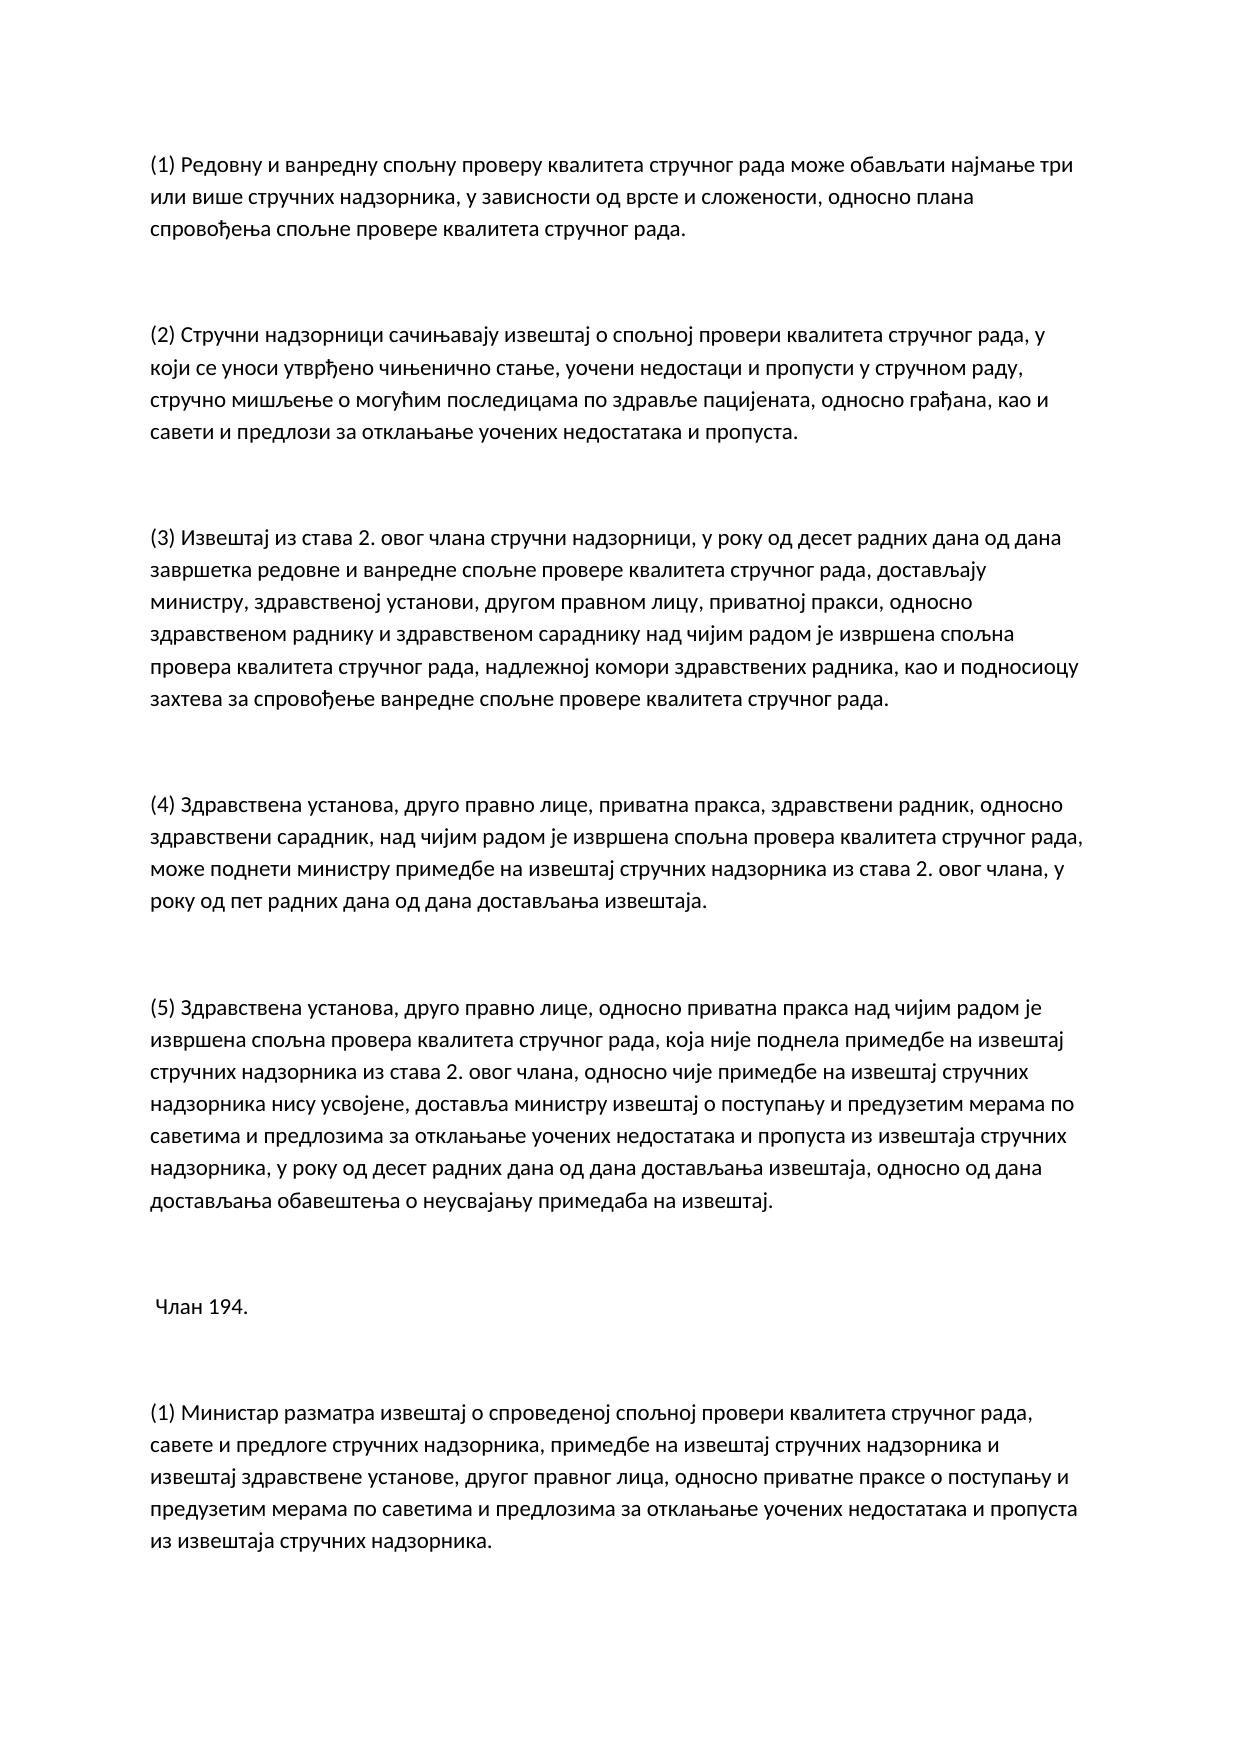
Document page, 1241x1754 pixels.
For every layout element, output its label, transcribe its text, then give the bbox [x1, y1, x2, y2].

text (1) Министар разматра извештај о спроведеној спољној провери квалитета стручног рада, савете и предлоге стручних надзорника, примедбе на извештај стручних надзорника и извештај здравствене установе, другог правног лица, односно приватне праксе о поступању и предузетим мерама по саветима и предлозима за отклањање уочених недостатака и пропуста из извештаја стручних надзорника. [150, 1398, 1090, 1554]
text Члан 194. [150, 1292, 1090, 1320]
text (5) Здравствена установа, друго правно лице, односно приватна пракса над чијим радом је извршена спољна провера квалитета стручног рада, која није поднела примедбе на извештај стручних надзорника из става 2. овог члана, односно чије примедбе на извештај стручних надзорника нису усвојене, доставља министру извештај о поступању и предузетим мерама по саветима и предлозима за отклањање уочених недостатака и пропуста из извештаја стручних надзорника, у року од десет радних дана од дана достављања извештаја, односно од дана достављања обавештења о неусвајању примедаба на извештај. [150, 993, 1090, 1214]
text (4) Здравствена установа, друго правно лице, приватна пракса, здравствени радник, односно здравствени сарадник, над чијим радом је извршена спољна провера квалитета стручног рада, може поднети министру примедбе на извештај стручних надзорника из става 2. овог члана, у року од пет радних дана од дана достављања извештаја. [150, 790, 1090, 914]
text (2) Стручни надзорници сачињавају извештај о спољној провери квалитета стручног рада, у који се уноси утврђено чињенично стање, уочени недостаци и пропусти у стручном раду, стручно мишљење о могућим последицама по здравље пацијената, односно грађана, као и савети и предлози за отклањање уочених недостатака и пропуста. [150, 320, 1090, 445]
text (1) Редовну и ванредну спољну проверу квалитета стручног рада може обављати најмање три или више стручних надзорника, у зависности од врсте и сложености, односно плана спровођења спољне провере квалитета стручног рада. [150, 150, 1090, 242]
text (3) Извештај из става 2. овог члана стручни надзорници, у року од десет радних дана од дана завршетка редовне и ванредне спољне провере квалитета стручног рада, достављају министру, здравственој установи, другом правном лицу, приватној пракси, односно здравственом раднику и здравственом сараднику над чијим радом је извршена спољна провера квалитета стручног рада, надлежној комори здравствених радника, као и подносиоцу захтева за спровођење ванредне спољне провере квалитета стручног рада. [150, 523, 1090, 712]
